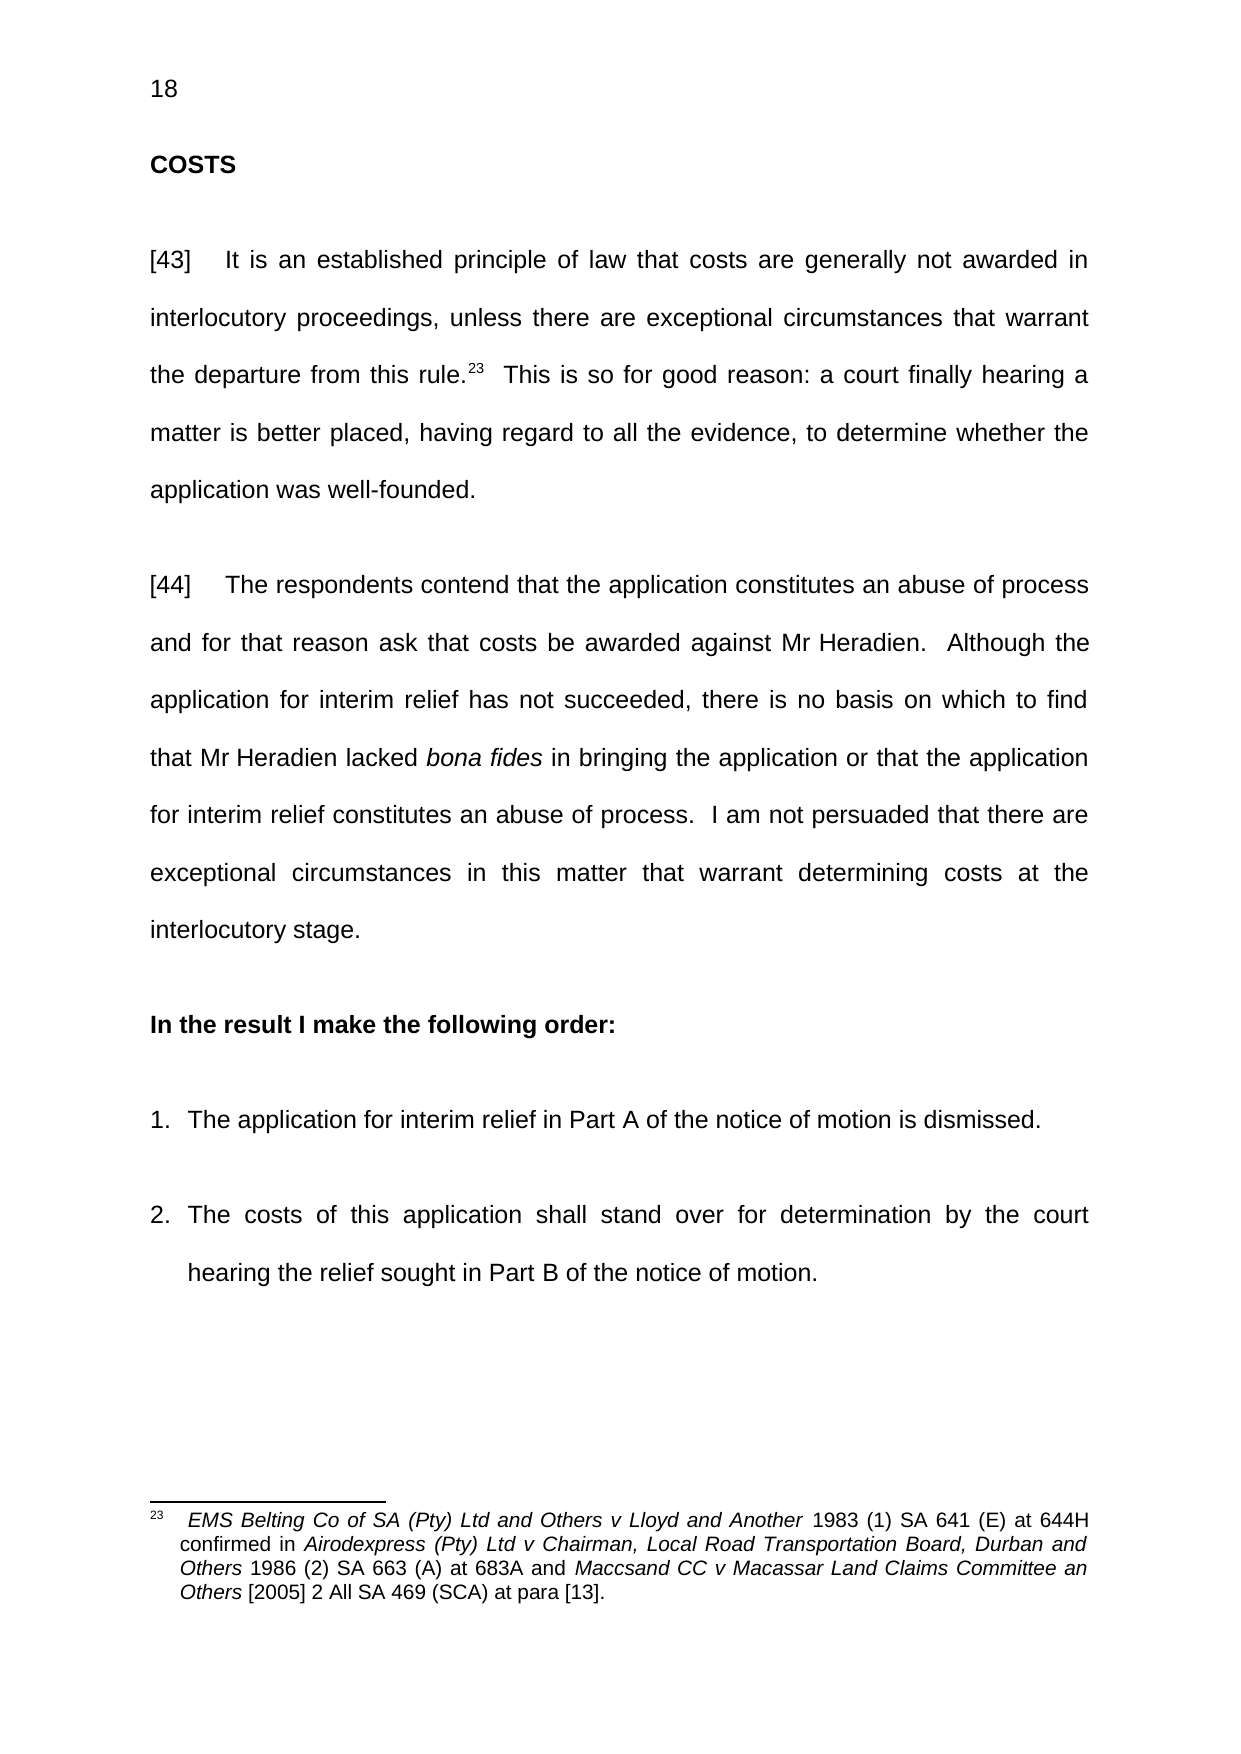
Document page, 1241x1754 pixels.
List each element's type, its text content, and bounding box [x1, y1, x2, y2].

subtitle COSTS [150, 150, 1090, 179]
text In the result I make the following order: [150, 1010, 1090, 1039]
text [43] It is an established principle of law that costs are generally not awarded in interlocutory proceedings, unless there are exceptional circumstances that warrant the departure from this rule. This is so for good reason: a court finally hearing a matter is better placed, having regard to all the evidence, to determine whether the application was well-founded. [149, 245, 1090, 504]
text 1. The application for interim relief in Part A of the notice of motion is dismissed. [150, 1105, 1090, 1134]
text 2. The costs of this application shall stand over for determination by the court hearing the relief sought in Part B of the notice of motion. [150, 1200, 1090, 1286]
text [44] The respondents contend that the application constitutes an abuse of process and for that reason ask that costs be awarded against Mr Heradien. Although the application for interim relief has not succeeded, there is no basis on which to find that Mr Heradien lacked bona fides in bringing the application or that the application for interim relief constitutes an abuse of process. I am not persuaded that there are exceptional circumstances in this matter that warrant determining costs at the interlocutory stage. [149, 570, 1090, 944]
